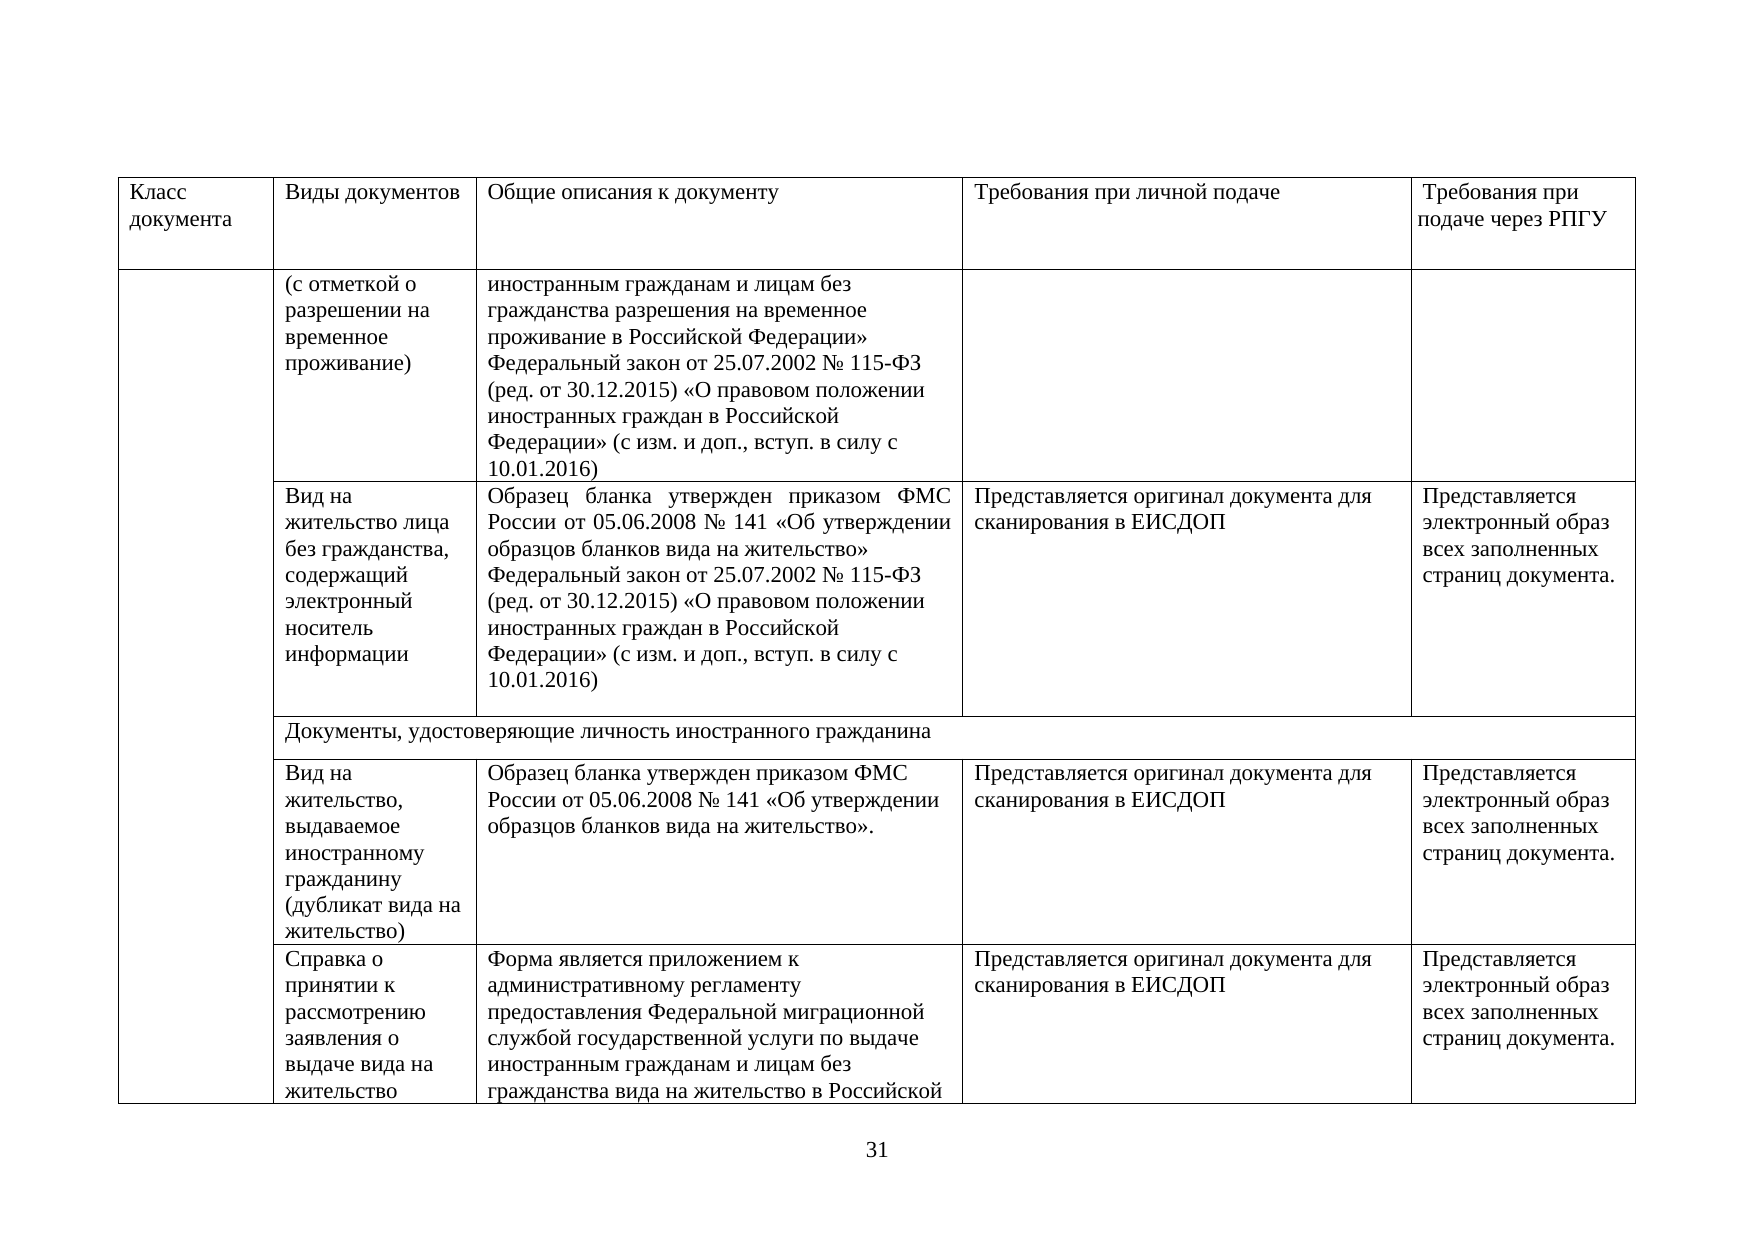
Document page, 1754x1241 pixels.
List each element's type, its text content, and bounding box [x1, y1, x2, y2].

table_header Класс документа [119, 178, 273, 269]
table_cell Документы, удостоверяющие личность иностранного гражданина [274, 717, 1635, 758]
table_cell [963, 945, 1411, 1103]
table_cell Образец бланка утвержден приказом ФМС России от 05.06.2008 № 141 «Об утверждении образцов бланков вида на жительство» Федеральный закон от 25.07.2002 № 115-ФЗ (ред. от 30.12.2015) «О правовом положении иностранных граждан в Российской Федерации» (с изм. и доп., вступ. в силу с 10.01.2016) [477, 482, 962, 716]
table_cell Представляется оригинал документа для сканирования в ЕИСДОП [963, 760, 1411, 944]
table_header Требования при личной подаче [963, 178, 1411, 269]
table_cell Вид на жительство лица без гражданства, содержащий электронный носитель информации [274, 482, 476, 716]
table_cell Представляется оригинал документа для сканирования в ЕИСДОП [963, 482, 1411, 716]
table_cell Представляется электронный образ всех заполненных страниц документа. [1412, 482, 1635, 716]
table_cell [963, 270, 1411, 481]
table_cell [274, 945, 476, 1103]
table_header Требования при подаче через РПГУ [1412, 178, 1635, 269]
table_header Виды документов [274, 178, 476, 269]
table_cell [477, 270, 962, 481]
table_header Общие описания к документу [477, 178, 962, 269]
table_cell Образец бланка утвержден приказом ФМС России от 05.06.2008 № 141 «Об утверждении образцов бланков вида на жительство». [477, 760, 962, 944]
table_cell Представляется электронный образ всех заполненных страниц документа. [1412, 760, 1635, 944]
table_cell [477, 945, 962, 1103]
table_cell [274, 270, 476, 481]
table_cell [1412, 945, 1635, 1103]
table_cell Вид на жительство, выдаваемое иностранному гражданину (дубликат вида на жительство) [274, 760, 476, 944]
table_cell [1412, 270, 1635, 481]
